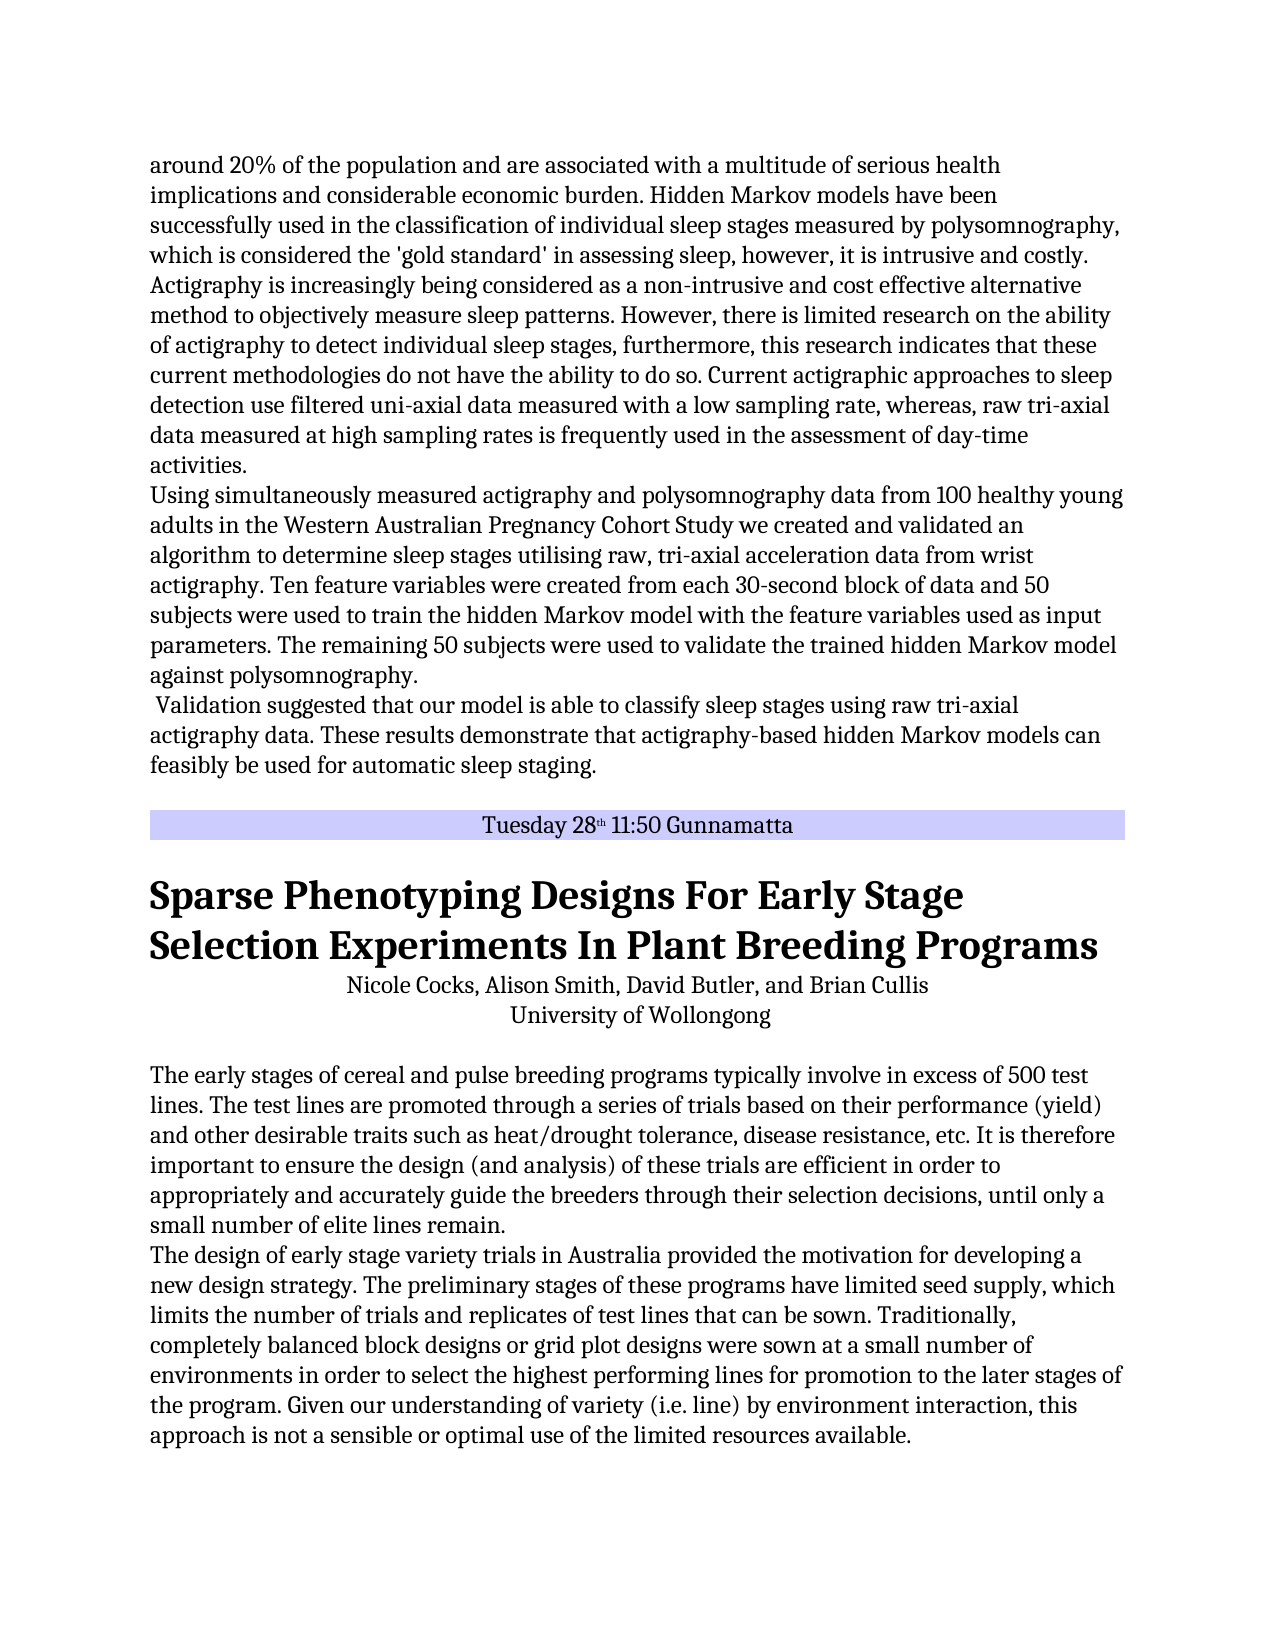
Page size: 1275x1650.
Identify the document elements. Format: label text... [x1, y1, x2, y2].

text Nicole Cocks, Alison Smith, David Butler, and Brian Cullis University of Wollongong [150, 970, 1125, 1060]
text Tuesday 28th 11:50 Gunnamatta [150, 810, 1125, 840]
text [150, 150, 1125, 270]
text Actigraphy is increasingly being considered as a non-intrusive and cost effective alternative method to objectively measure sleep patterns. However, there is limited research on the ability of actigraphy to detect individual sleep stages, furthermore, this research indicates that these current methodologies do not have the ability to do so. Current actigraphic approaches to sleep detection use filtered uni-axial data measured with a low sampling rate, whereas, raw tri-axial data measured at high sampling rates is frequently used in the assessment of day-time activities. [150, 270, 1125, 480]
subtitle Sparse Phenotyping Designs For Early Stage Selection Experiments In Plant Breeding Programs [150, 870, 1125, 970]
text Validation suggested that our model is able to classify sleep stages using raw tri-axial actigraphy data. These results demonstrate that actigraphy-based hidden Markov models can feasibly be used for automatic sleep staging. [150, 690, 1125, 780]
text The early stages of cereal and pulse breeding programs typically involve in excess of 500 test lines. The test lines are promoted through a series of trials based on their performance (yield) and other desirable traits such as heat/drought tolerance, disease resistance, etc. It is therefore important to ensure the design (and analysis) of these trials are efficient in order to appropriately and accurately guide the breeders through their selection decisions, until only a small number of elite lines remain. [150, 1060, 1125, 1240]
text Using simultaneously measured actigraphy and polysomnography data from 100 healthy young adults in the Western Australian Pregnancy Cohort Study we created and validated an algorithm to determine sleep stages utilising raw, tri-axial acceleration data from wrist actigraphy. Ten feature variables were created from each 30-second block of data and 50 subjects were used to train the hidden Markov model with the feature variables used as input parameters. The remaining 50 subjects were used to validate the trained hidden Markov model against polysomnography. [150, 480, 1125, 690]
text The design of early stage variety trials in Australia provided the motivation for developing a new design strategy. The preliminary stages of these programs have limited seed supply, which limits the number of trials and replicates of test lines that can be sown. Traditionally, completely balanced block designs or grid plot designs were sown at a small number of environments in order to select the highest performing lines for promotion to the later stages of the program. Given our understanding of variety (i.e. line) by environment interaction, this approach is not a sensible or optimal use of the limited resources available. [150, 1240, 1125, 1450]
